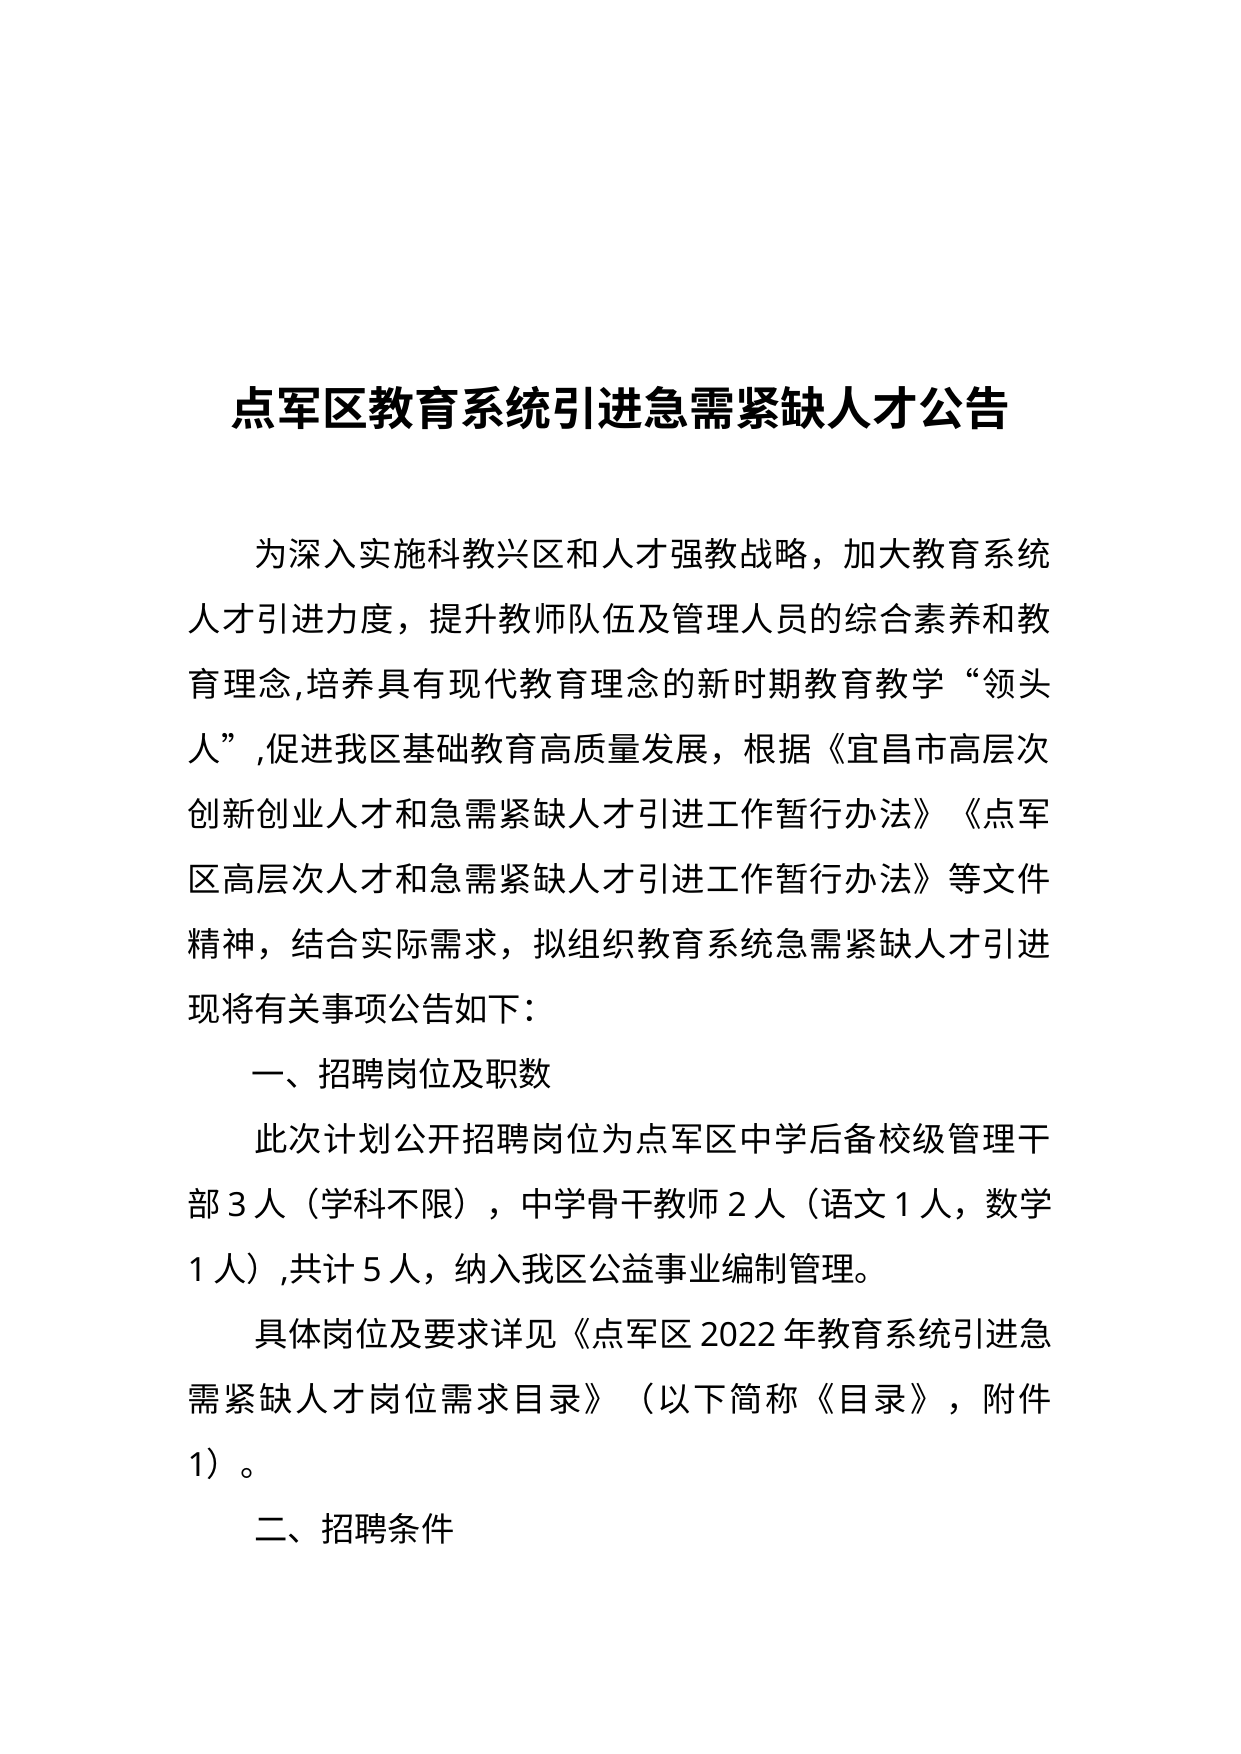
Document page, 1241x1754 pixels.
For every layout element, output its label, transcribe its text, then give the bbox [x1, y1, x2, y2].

text 点军区教育系统引进急需紧缺人才公告 [187, 357, 1053, 454]
text 此次计划公开招聘岗位为点军区中学后备校级管理干部3人（学科不限），中学骨干教师2人（语文1人，数学1人）,共计5人，纳入我区公益事业编制管理。 [187, 1104, 1053, 1299]
text 为深入实施科教兴区和人才强教战略，加大教育系统人才引进力度，提升教师队伍及管理人员的综合素养和教育理念,培养具有现代教育理念的新时期教育教学“领头人”,促进我区基础教育高质量发展，根据《宜昌市高层次创新创业人才和急需紧缺人才引进工作暂行办法》《点军区高层次人才和急需紧缺人才引进工作暂行办法》等文件精神，结合实际需求，拟组织教育系统急需紧缺人才引进，现将有关事项公告如下： [187, 519, 1053, 1039]
text 具体岗位及要求详见《点军区2022年教育系统引进急需紧缺人才岗位需求目录》（以下简称《目录》，附件1）。 [187, 1299, 1053, 1494]
text 二、招聘条件 [187, 1494, 1053, 1559]
text 一、招聘岗位及职数 [187, 1039, 1053, 1104]
